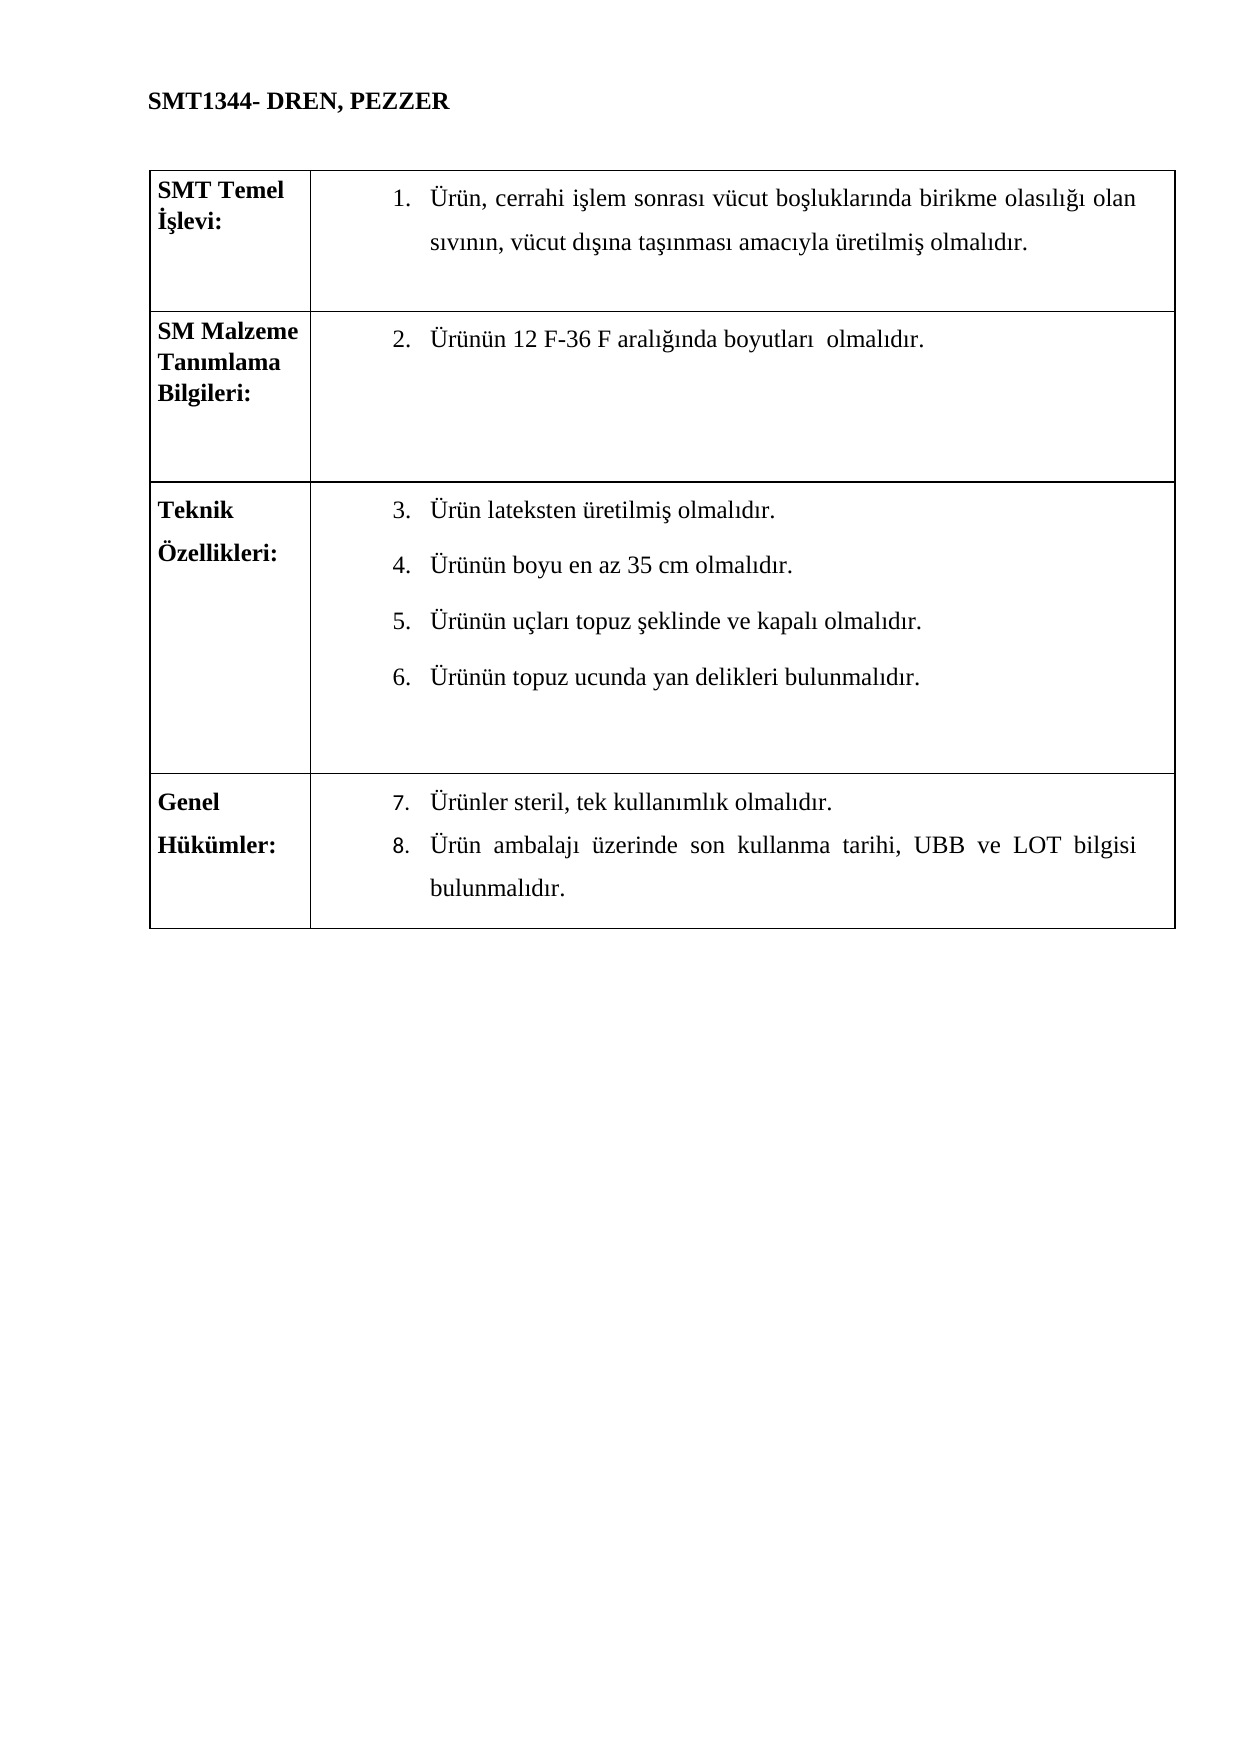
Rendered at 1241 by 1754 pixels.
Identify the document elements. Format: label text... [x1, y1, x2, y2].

table_cell Genel Hükümler: [151, 774, 310, 928]
table_cell Teknik Özellikleri: [151, 483, 310, 773]
table_header Ürün, cerrahi işlem sonrası vücut boşluklarında birikme olasılığı olan sıvının, vücut dışına taşınması amacıyla üretilmiş olmalıdır. [311, 171, 1174, 311]
table_cell Ürün lateksten üretilmiş olmalıdır. Ürünün boyu en az 35 cm olmalıdır. Ürünün uçları topuz şeklinde ve kapalı olmalıdır. Ürünün topuz ucunda yan delikleri bulunmalıdır. [311, 483, 1174, 773]
table_cell Ürünün 12 F-36 F aralığında boyutları olmalıdır. [311, 312, 1174, 481]
table_cell SM Malzeme Tanımlama Bilgileri: [151, 312, 310, 481]
table_cell Ürünler steril, tek kullanımlık olmalıdır. Ürün ambalajı üzerinde son kullanma tarihi, UBB ve LOT bilgisi bulunmalıdır. [311, 774, 1174, 928]
table_header SMT Temel İşlevi: [151, 171, 310, 311]
